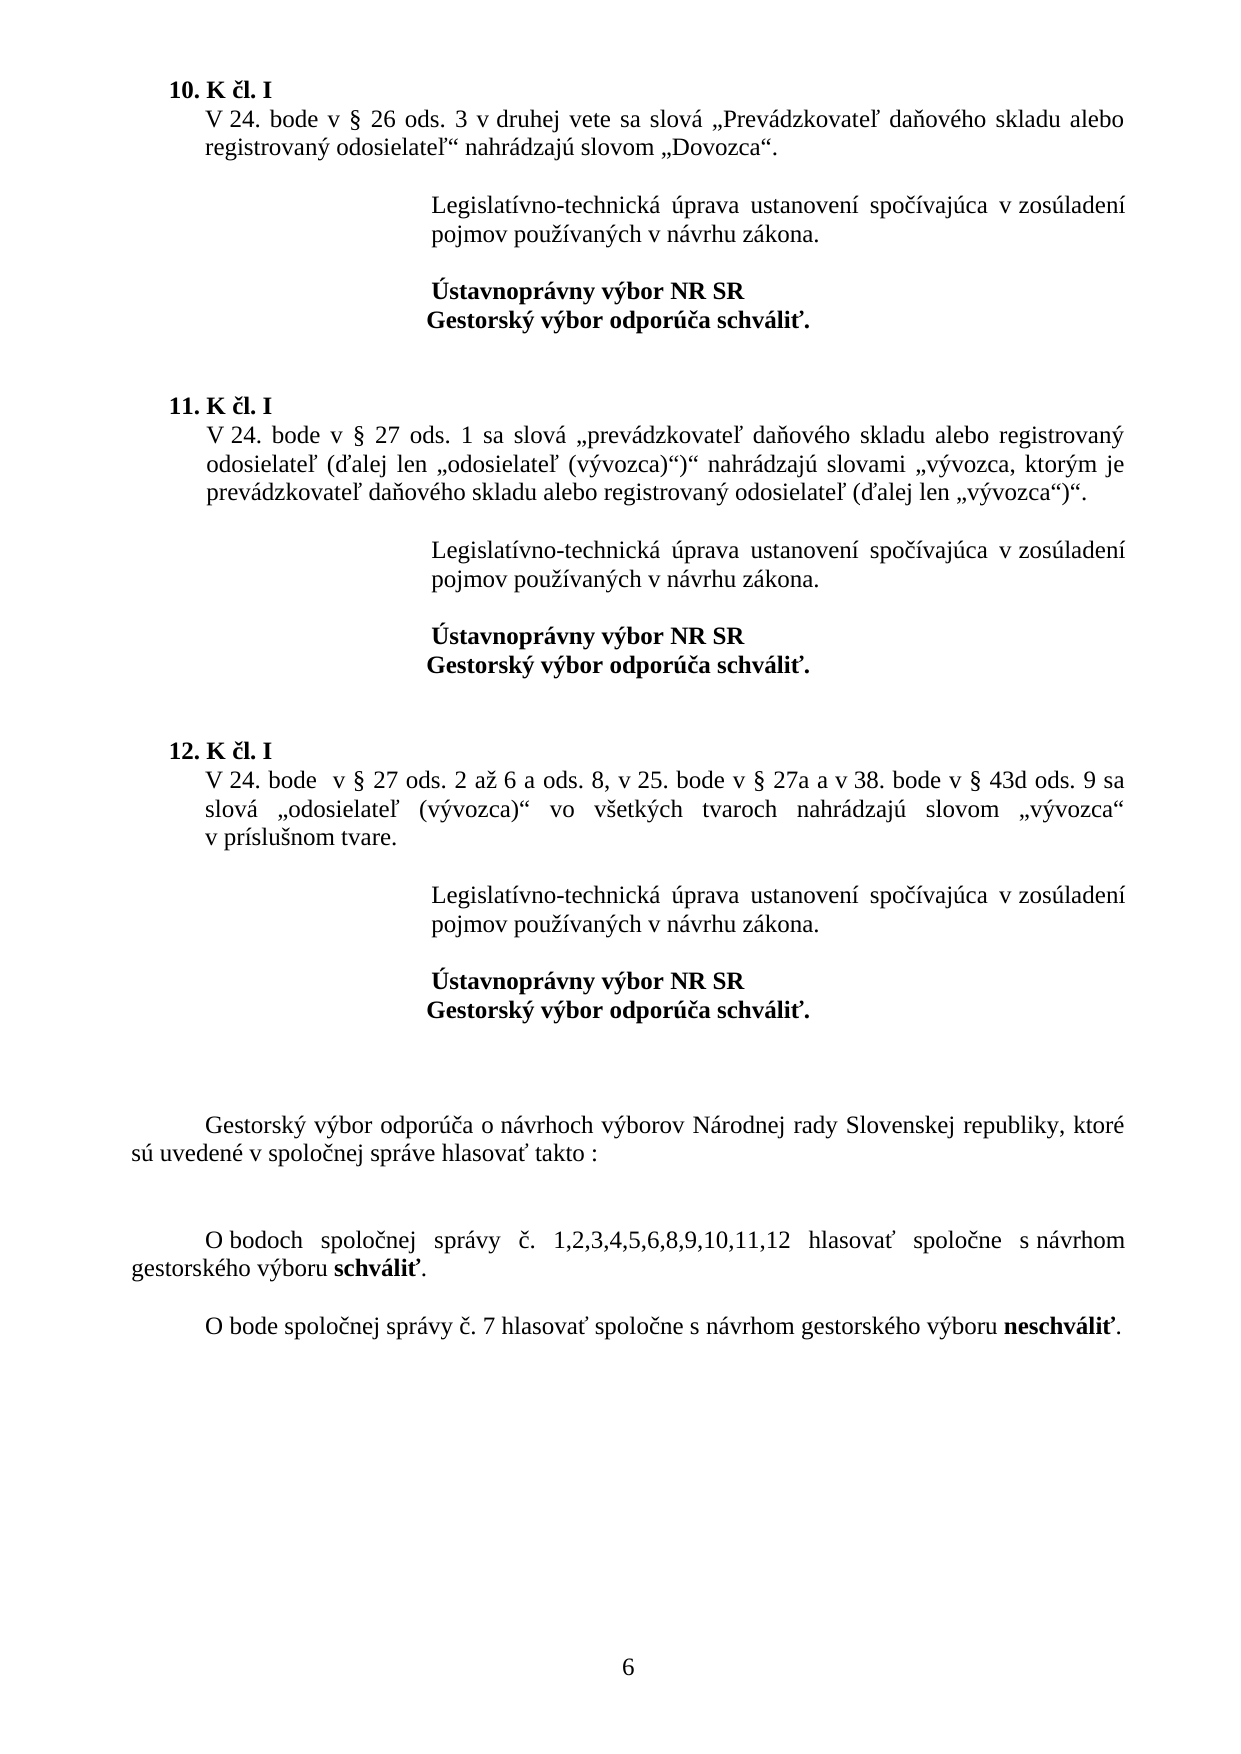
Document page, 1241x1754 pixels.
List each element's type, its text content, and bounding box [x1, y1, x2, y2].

title K čl. I [169, 391, 1125, 420]
title Legislatívno-technická úprava ustanovení spočívajúca v zosúladení pojmov používaných v návrhu zákona. [431, 535, 1125, 592]
text Gestorský výbor odporúča schváliť. [426, 995, 1125, 1023]
text O bodoch spoločnej správy č. 1,2,3,4,5,6,8,9,10,11,12 hlasovať spoločne s návrhom gestorského výboru schváliť. [131, 1225, 1125, 1282]
title Legislatívno-technická úprava ustanovení spočívajúca v zosúladení pojmov používaných v návrhu zákona. [431, 880, 1125, 937]
text O bode spoločnej správy č. 7 hlasovať spoločne s návrhom gestorského výboru neschváliť. [131, 1311, 1125, 1340]
title V 24. bode v § 26 ods. 3 v druhej vete sa slová „Prevádzkovateľ daňového skladu alebo registrovaný odosielateľ“ nahrádzajú slovom „Dovozca“. [205, 104, 1125, 161]
title K čl. I [169, 736, 1125, 765]
title V 24. bode v § 27 ods. 1 sa slová „prevádzkovateľ daňového skladu alebo registrovaný odosielateľ (ďalej len „odosielateľ (vývozca)“)“ nahrádzajú slovami „vývozca, ktorým je prevádzkovateľ daňového skladu alebo registrovaný odosielateľ (ďalej len „vývozca“)“. [169, 420, 1125, 506]
text Ústavnoprávny výbor NR SR [358, 966, 1125, 995]
title K čl. I [169, 75, 1125, 104]
title Legislatívno-technická úprava ustanovení spočívajúca v zosúladení pojmov používaných v návrhu zákona. [431, 190, 1125, 247]
text Ústavnoprávny výbor NR SR [358, 621, 1125, 650]
text Gestorský výbor odporúča o návrhoch výborov Národnej rady Slovenskej republiky, ktoré sú uvedené v spoločnej správe hlasovať takto : [131, 1110, 1125, 1167]
text Gestorský výbor odporúča schváliť. [426, 650, 1125, 679]
title V 24. bode v § 27 ods. 2 až 6 a ods. 8, v 25. bode v § 27a a v 38. bode v § 43d ods. 9 sa slová „odosielateľ (vývozca)“ vo všetkých tvaroch nahrádzajú slovom „vývozca“ v príslušnom tvare. [205, 765, 1125, 851]
text Gestorský výbor odporúča schváliť. [426, 305, 1125, 334]
text Ústavnoprávny výbor NR SR [358, 276, 1125, 305]
